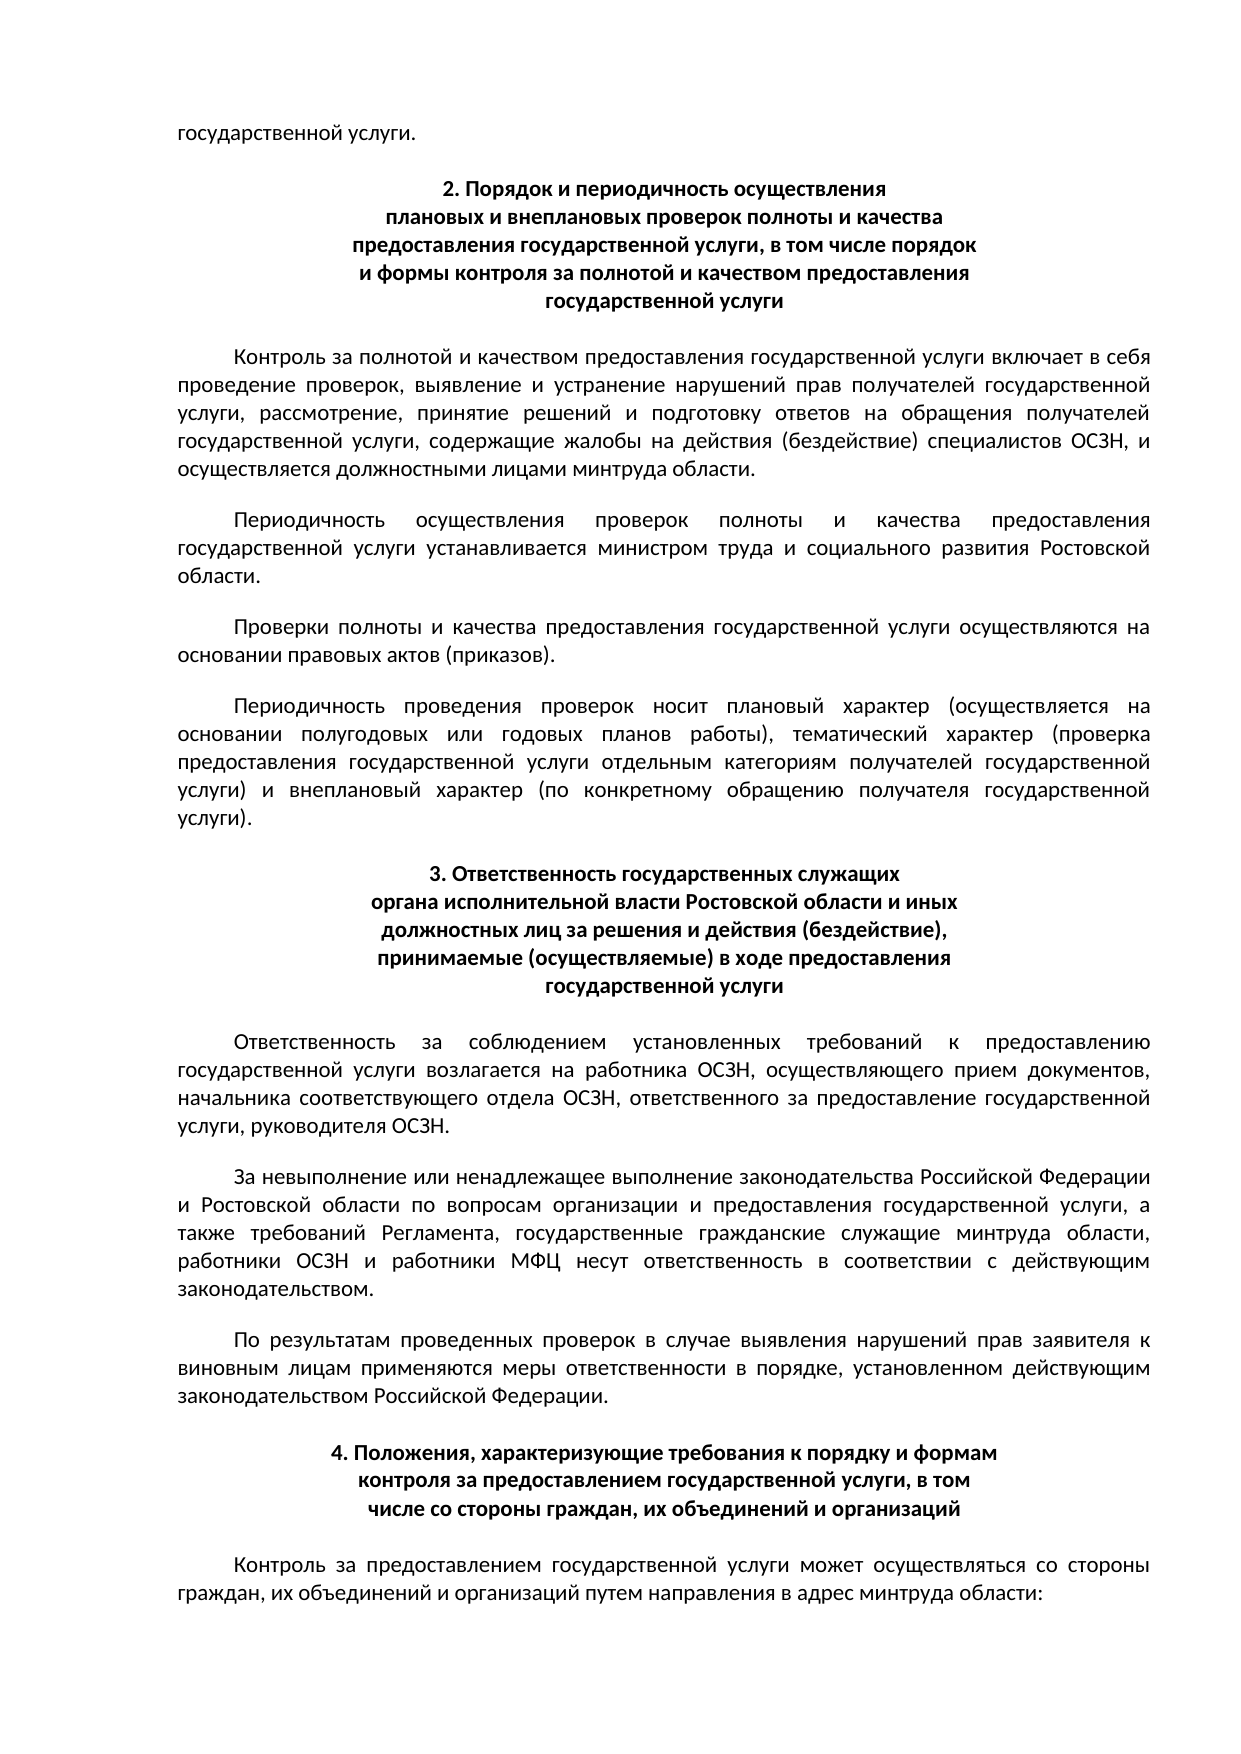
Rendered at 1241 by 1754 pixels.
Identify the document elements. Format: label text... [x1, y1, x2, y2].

title государственной услуги [177, 971, 1152, 999]
text Проверки полноты и качества предоставления государственной услуги осуществляются на основании правовых актов (приказов). [177, 612, 1152, 668]
text По результатам проведенных проверок в случае выявления нарушений прав заявителя к виновным лицам применяются меры ответственности в порядке, установленном действующим законодательством Российской Федерации. [177, 1326, 1152, 1409]
title органа исполнительной власти Ростовской области и иных [177, 887, 1152, 915]
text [177, 118, 1152, 146]
text Периодичность осуществления проверок полноты и качества предоставления государственной услуги устанавливается министром труда и социального развития Ростовской области. [177, 505, 1152, 589]
title числе со стороны граждан, их объединений и организаций [177, 1494, 1152, 1522]
title принимаемые (осуществляемые) в ходе предоставления [177, 943, 1152, 971]
title и формы контроля за полнотой и качеством предоставления [177, 258, 1152, 286]
title 4. Положения, характеризующие требования к порядку и формам [177, 1438, 1152, 1466]
title должностных лиц за решения и действия (бездействие), [177, 915, 1152, 943]
text Ответственность за соблюдением установленных требований к предоставлению государственной услуги возлагается на работника ОСЗН, осуществляющего прием документов, начальника соответствующего отдела ОСЗН, ответственного за предоставление государственной услуги, руководителя ОСЗН. [177, 1027, 1152, 1139]
title предоставления государственной услуги, в том числе порядок [177, 230, 1152, 258]
title 3. Ответственность государственных служащих [177, 859, 1152, 887]
title государственной услуги [177, 286, 1152, 314]
title 2. Порядок и периодичность осуществления [177, 174, 1152, 202]
text Контроль за предоставлением государственной услуги может осуществляться со стороны граждан, их объединений и организаций путем направления в адрес минтруда области: [177, 1550, 1152, 1606]
text Периодичность проведения проверок носит плановый характер (осуществляется на основании полугодовых или годовых планов работы), тематический характер (проверка предоставления государственной услуги отдельным категориям получателей государственной услуги) и внеплановый характер (по конкретному обращению получателя государственной услуги). [177, 691, 1152, 831]
title плановых и внеплановых проверок полноты и качества [177, 202, 1152, 230]
text За невыполнение или ненадлежащее выполнение законодательства Российской Федерации и Ростовской области по вопросам организации и предоставления государственной услуги, а также требований Регламента, государственные гражданские служащие минтруда области, работники ОСЗН и работники МФЦ несут ответственность в соответствии с действующим законодательством. [177, 1162, 1152, 1303]
title контроля за предоставлением государственной услуги, в том [177, 1466, 1152, 1494]
text Контроль за полнотой и качеством предоставления государственной услуги включает в себя проведение проверок, выявление и устранение нарушений прав получателей государственной услуги, рассмотрение, принятие решений и подготовку ответов на обращения получателей государственной услуги, содержащие жалобы на действия (бездействие) специалистов ОСЗН, и осуществляется должностными лицами минтруда области. [177, 342, 1152, 482]
